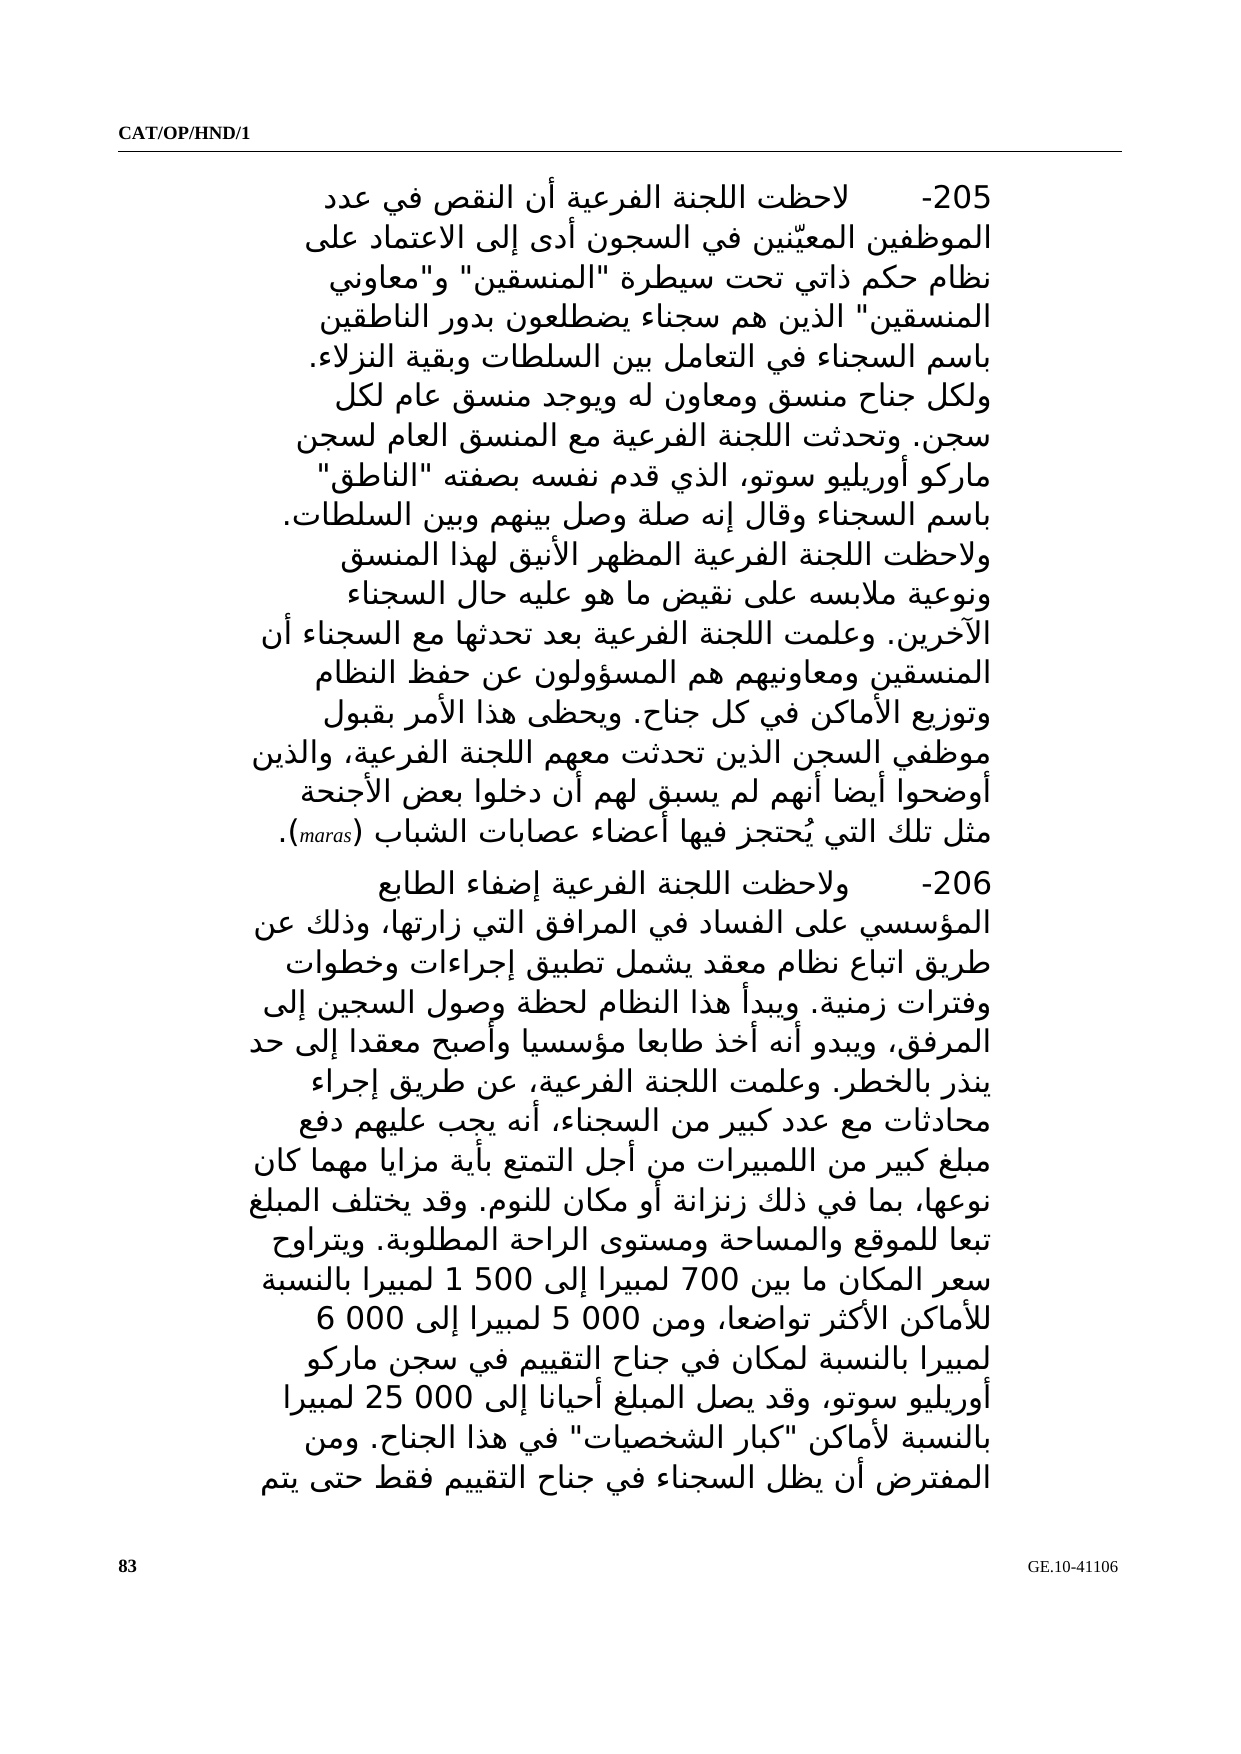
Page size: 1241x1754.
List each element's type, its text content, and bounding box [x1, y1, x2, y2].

text 205- لاحظت اللجنة الفرعية أن النقص في عدد الموظفين المعيّنين في السجون أدى إلى الاعتماد على نظام حكم ذاتي تحت سيطرة "المنسقين" و"معاوني المنسقين" الذين هم سجناء يضطلعون بدور الناطقين باسم السجناء في التعامل بين السلطات وبقية النزلاء. ولكل جناح منسق ومعاون له ويوجد منسق عام لكل سجن. وتحدثت اللجنة الفرعية مع المنسق العام لسجن ماركو أوريليو سوتو، الذي قدم نفسه بصفته "الناطق" باسم السجناء وقال إنه صلة وصل بينهم وبين السلطات. ولاحظت اللجنة الفرعية المظهر الأنيق لهذا المنسق ونوعية ملابسه على نقيض ما هو عليه حال السجناء الآخرين. وعلمت اللجنة الفرعية بعد تحدثها مع السجناء أن المنسقين ومعاونيهم هم المسؤولون عن حفظ النظام وتوزيع الأماكن في كل جناح. ويحظى هذا الأمر بقبول موظفي السجن الذين تحدثت معهم اللجنة الفرعية، والذين أوضحوا أيضا أنهم لم يسبق لهم أن دخلوا بعض الأجنحة مثل تلك التي يُحتجز فيها أعضاء عصابات الشباب (maras). [248, 177, 992, 850]
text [248, 863, 992, 1496]
